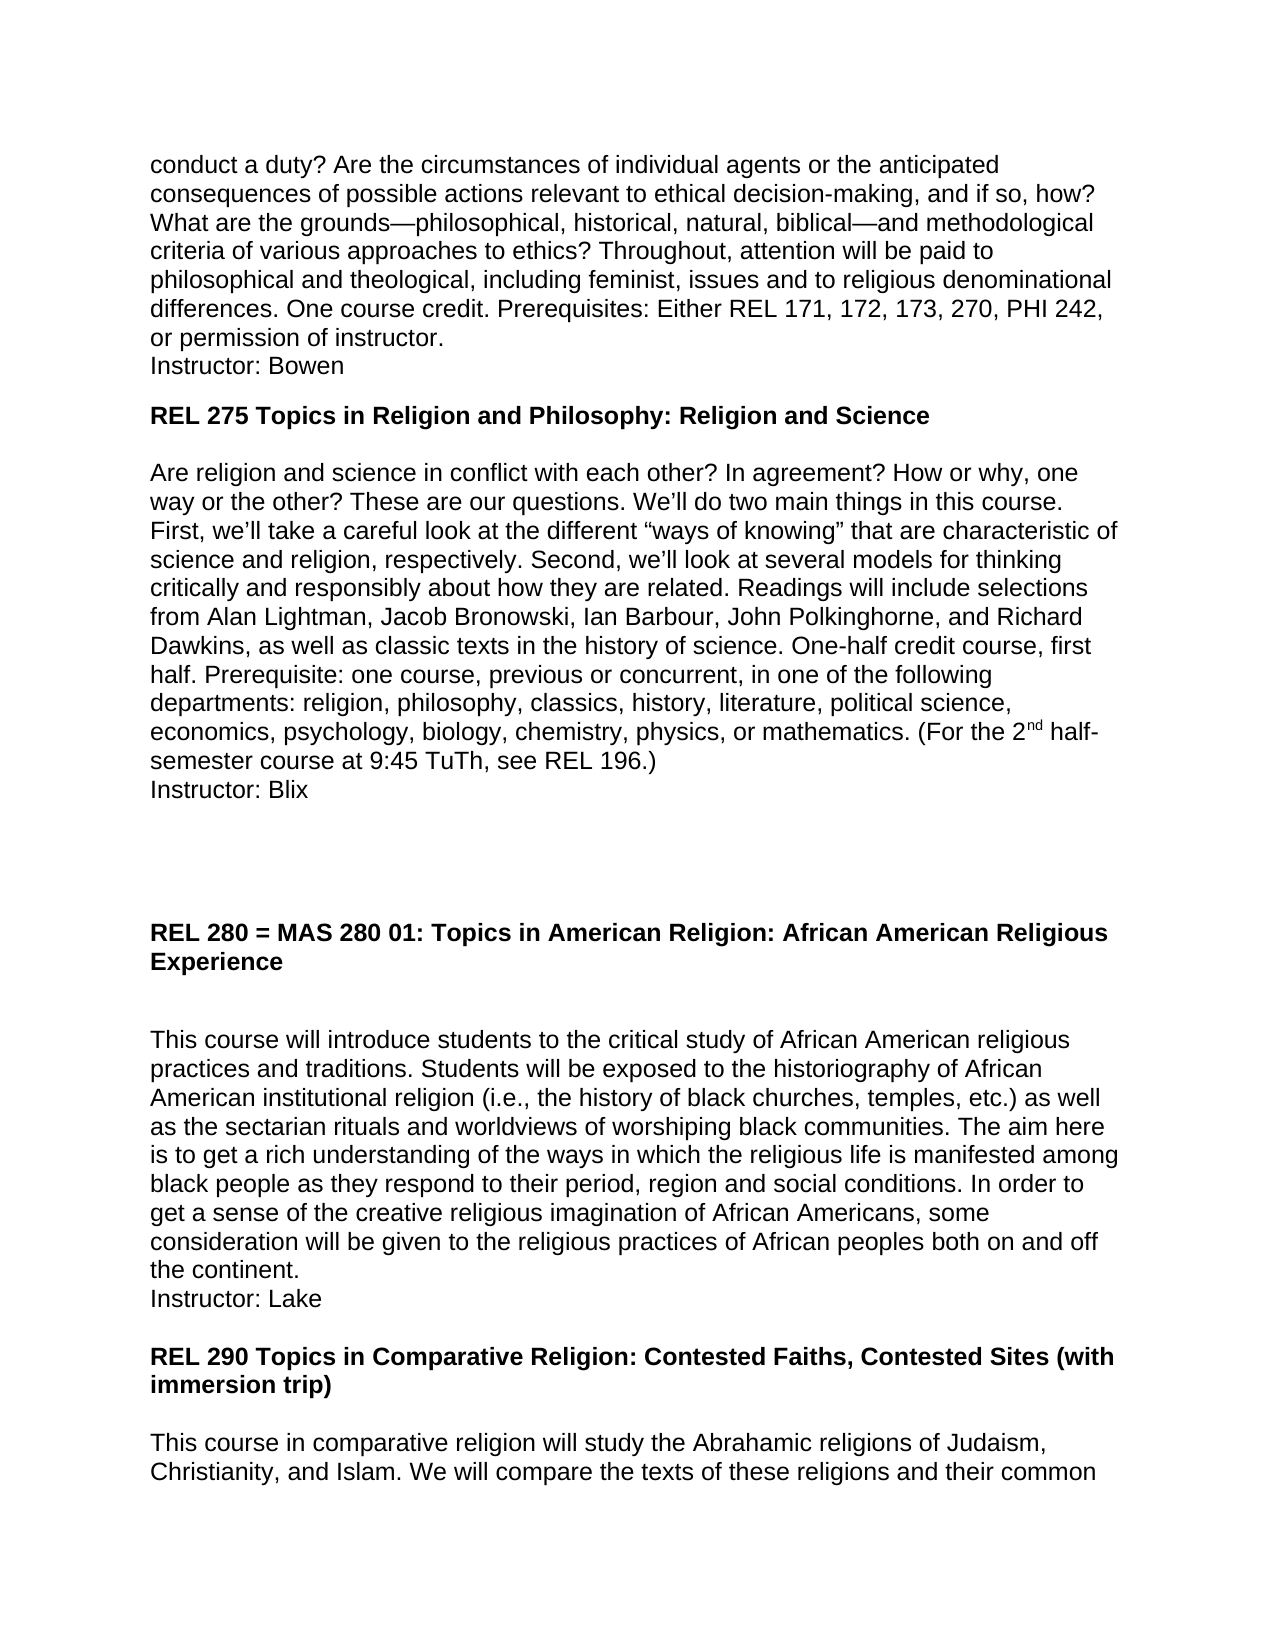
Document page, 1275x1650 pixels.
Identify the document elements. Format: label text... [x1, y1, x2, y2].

text Instructor: Bowen [150, 351, 1125, 380]
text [150, 1428, 1125, 1485]
text REL 290 Topics in Comparative Religion: Contested Faiths, Contested Sites (with immersion trip) [150, 1342, 1125, 1399]
text This course will introduce students to the critical study of African American religious practices and traditions. Students will be exposed to the historiography of African American institutional religion (i.e., the history of black churches, temples, etc.) as well as the sectarian rituals and worldviews of worshiping black communities. The aim here is to get a rich understanding of the ways in which the religious life is manifested among black people as they respond to their period, region and social conditions. In order to get a sense of the creative religious imagination of African Americans, some consideration will be given to the religious practices of African peoples both on and off the continent. [150, 1025, 1125, 1284]
subtitle REL 275 Topics in Religion and Philosophy: Religion and Science [150, 401, 1125, 429]
text Instructor: Lake [150, 1284, 1125, 1313]
text Instructor: Blix [150, 774, 1125, 803]
text Are religion and science in conflict with each other? In agreement? How or why, one way or the other? These are our questions. We’ll do two main things in this course. First, we’ll take a careful look at the different “ways of knowing” that are characteristic of science and religion, respectively. Second, we’ll look at several models for thinking critically and responsibly about how they are related. Readings will include selections from Alan Lightman, Jacob Bronowski, Ian Barbour, John Polkinghorne, and Richard Dawkins, as well as classic texts in the history of science. One-half credit course, first half. Prerequisite: one course, previous or concurrent, in one of the following departments: religion, philosophy, classics, history, literature, political science, economics, psychology, biology, chemistry, physics, or mathematics. (For the 2nd half-semester course at 9:45 TuTh, see REL 196.) [150, 458, 1125, 774]
text REL 280 = MAS 280 01: Topics in American Religion: African American Religious Experience [150, 918, 1125, 976]
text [150, 150, 1125, 351]
